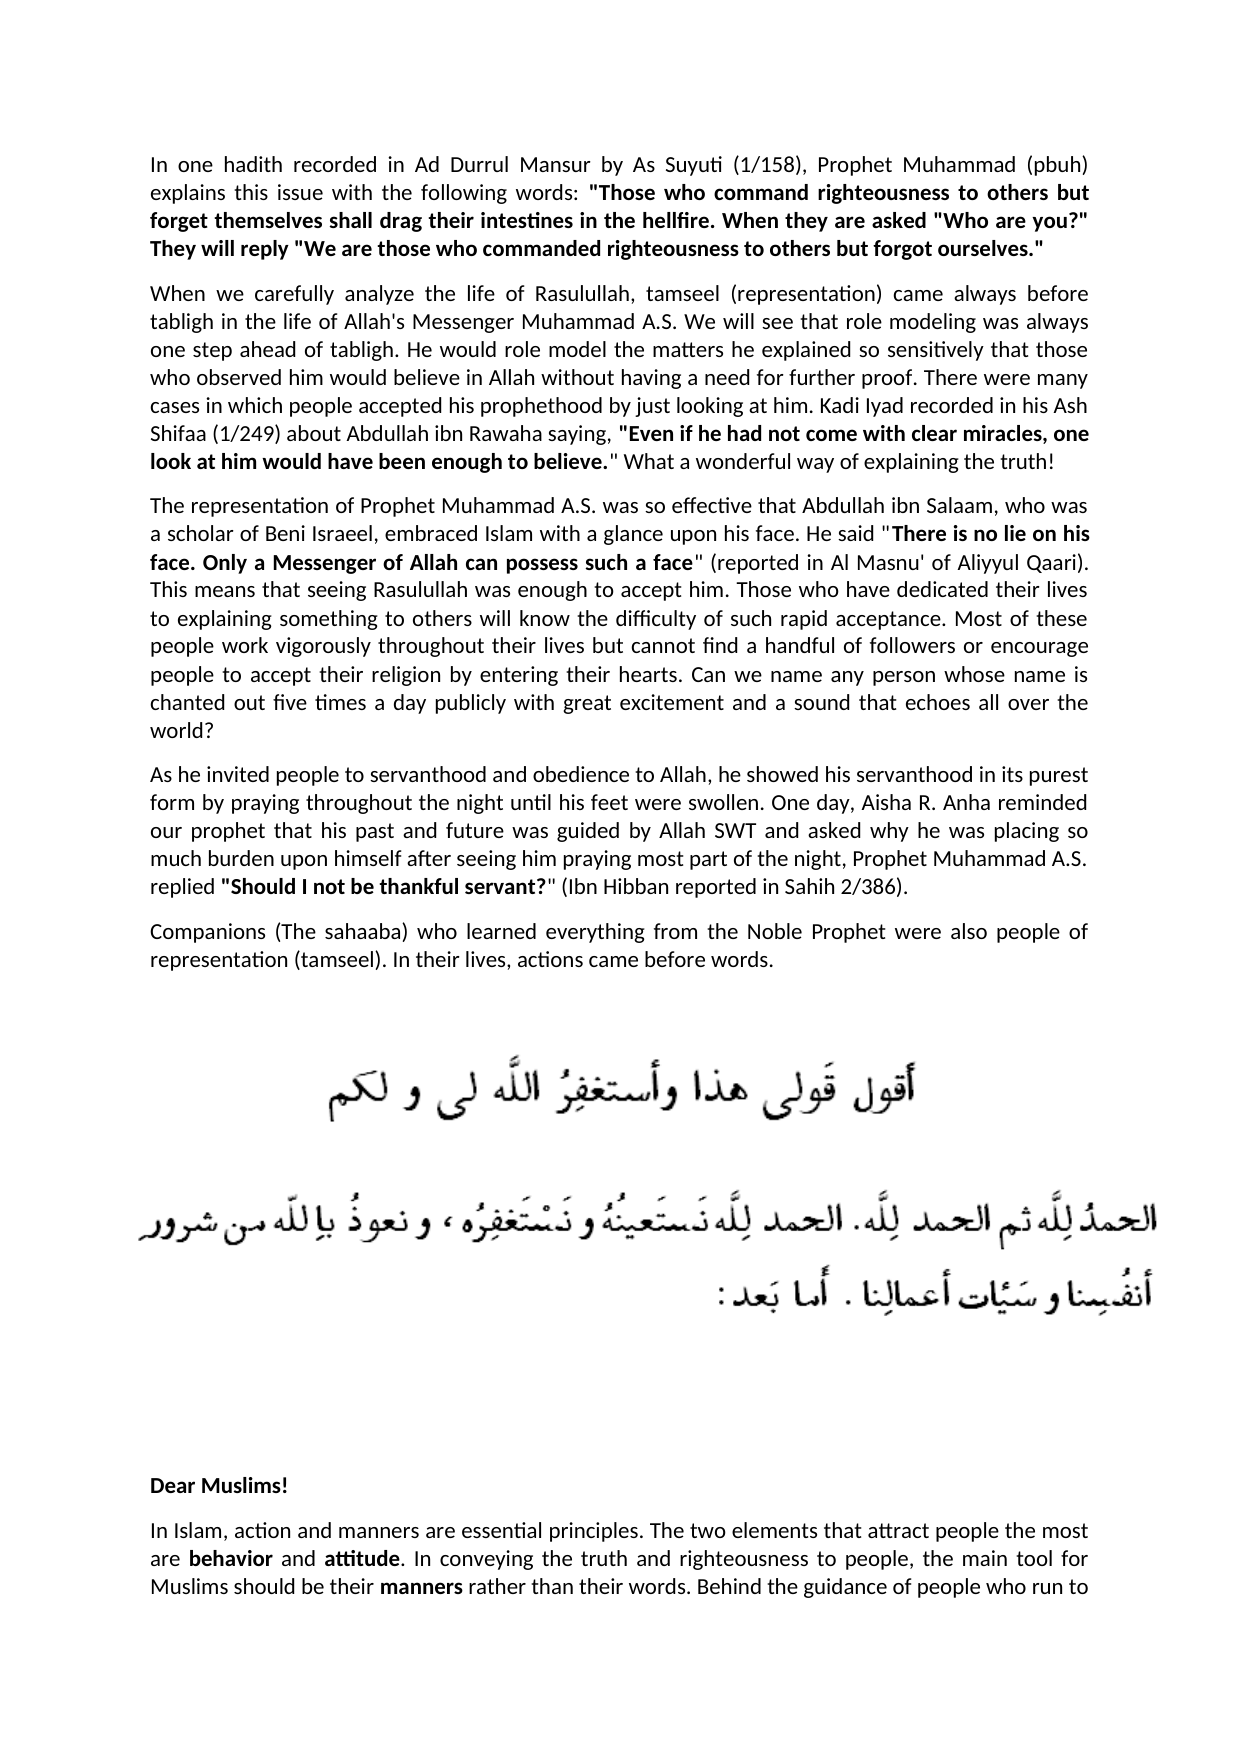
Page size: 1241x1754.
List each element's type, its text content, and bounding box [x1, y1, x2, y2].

picture [61, 1173, 1179, 1333]
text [150, 1516, 1090, 1600]
picture [296, 1036, 945, 1125]
text Dear Muslims! [150, 1471, 1090, 1499]
text In one hadith recorded in Ad Durrul Mansur by As Suyuti (1/158), Prophet Muhammad (pbuh) explains this issue with the following words: "Those who command righteousness to others but forget themselves shall drag their intestines in the hellfire. When they are asked "Who are you?" They will reply "We are those who commanded righteousness to others but forgot ourselves." [150, 150, 1090, 262]
text As he invited people to servanthood and obedience to Allah, he showed his servanthood in its purest form by praying throughout the night until his feet were swollen. One day, Aisha R. Anha reminded our prophet that his past and future was guided by Allah SWT and asked why he was placing so much burden upon himself after seeing him praying most part of the night, Prophet Muhammad A.S. replied "Should I not be thankful servant?" (Ibn Hibban reported in Sahih 2/386). [150, 760, 1090, 901]
text The representation of Prophet Muhammad A.S. was so effective that Abdullah ibn Salaam, who was a scholar of Beni Israeel, embraced Islam with a glance upon his face. He said "There is no lie on his face. Only a Messenger of Allah can possess such a face" (reported in Al Masnu' of Aliyyul Qaari). This means that seeing Rasulullah was enough to accept him. Those who have dedicated their lives to explaining something to others will know the difficulty of such rapid acceptance. Most of these people work vigorously throughout their lives but cannot find a handful of followers or encourage people to accept their religion by entering their hearts. Can we name any person whose name is chanted out five times a day publicly with great excitement and a sound that echoes all over the world? [150, 492, 1090, 744]
text Companions (The sahaaba) who learned everything from the Noble Prophet were also people of representation (tamseel). In their lives, actions came before words. [150, 917, 1090, 973]
text When we carefully analyze the life of Rasulullah, tamseel (representation) came always before tabligh in the life of Allah's Messenger Muhammad A.S. We will see that role modeling was always one step ahead of tabligh. He would role model the matters he explained so sensitively that those who observed him would believe in Allah without having a need for further proof. There were many cases in which people accepted his prophethood by just looking at him. Kadi Iyad recorded in his Ash Shifaa (1/249) about Abdullah ibn Rawaha saying, "Even if he had not come with clear miracles, one look at him would have been enough to believe." What a wonderful way of explaining the truth! [150, 279, 1090, 475]
